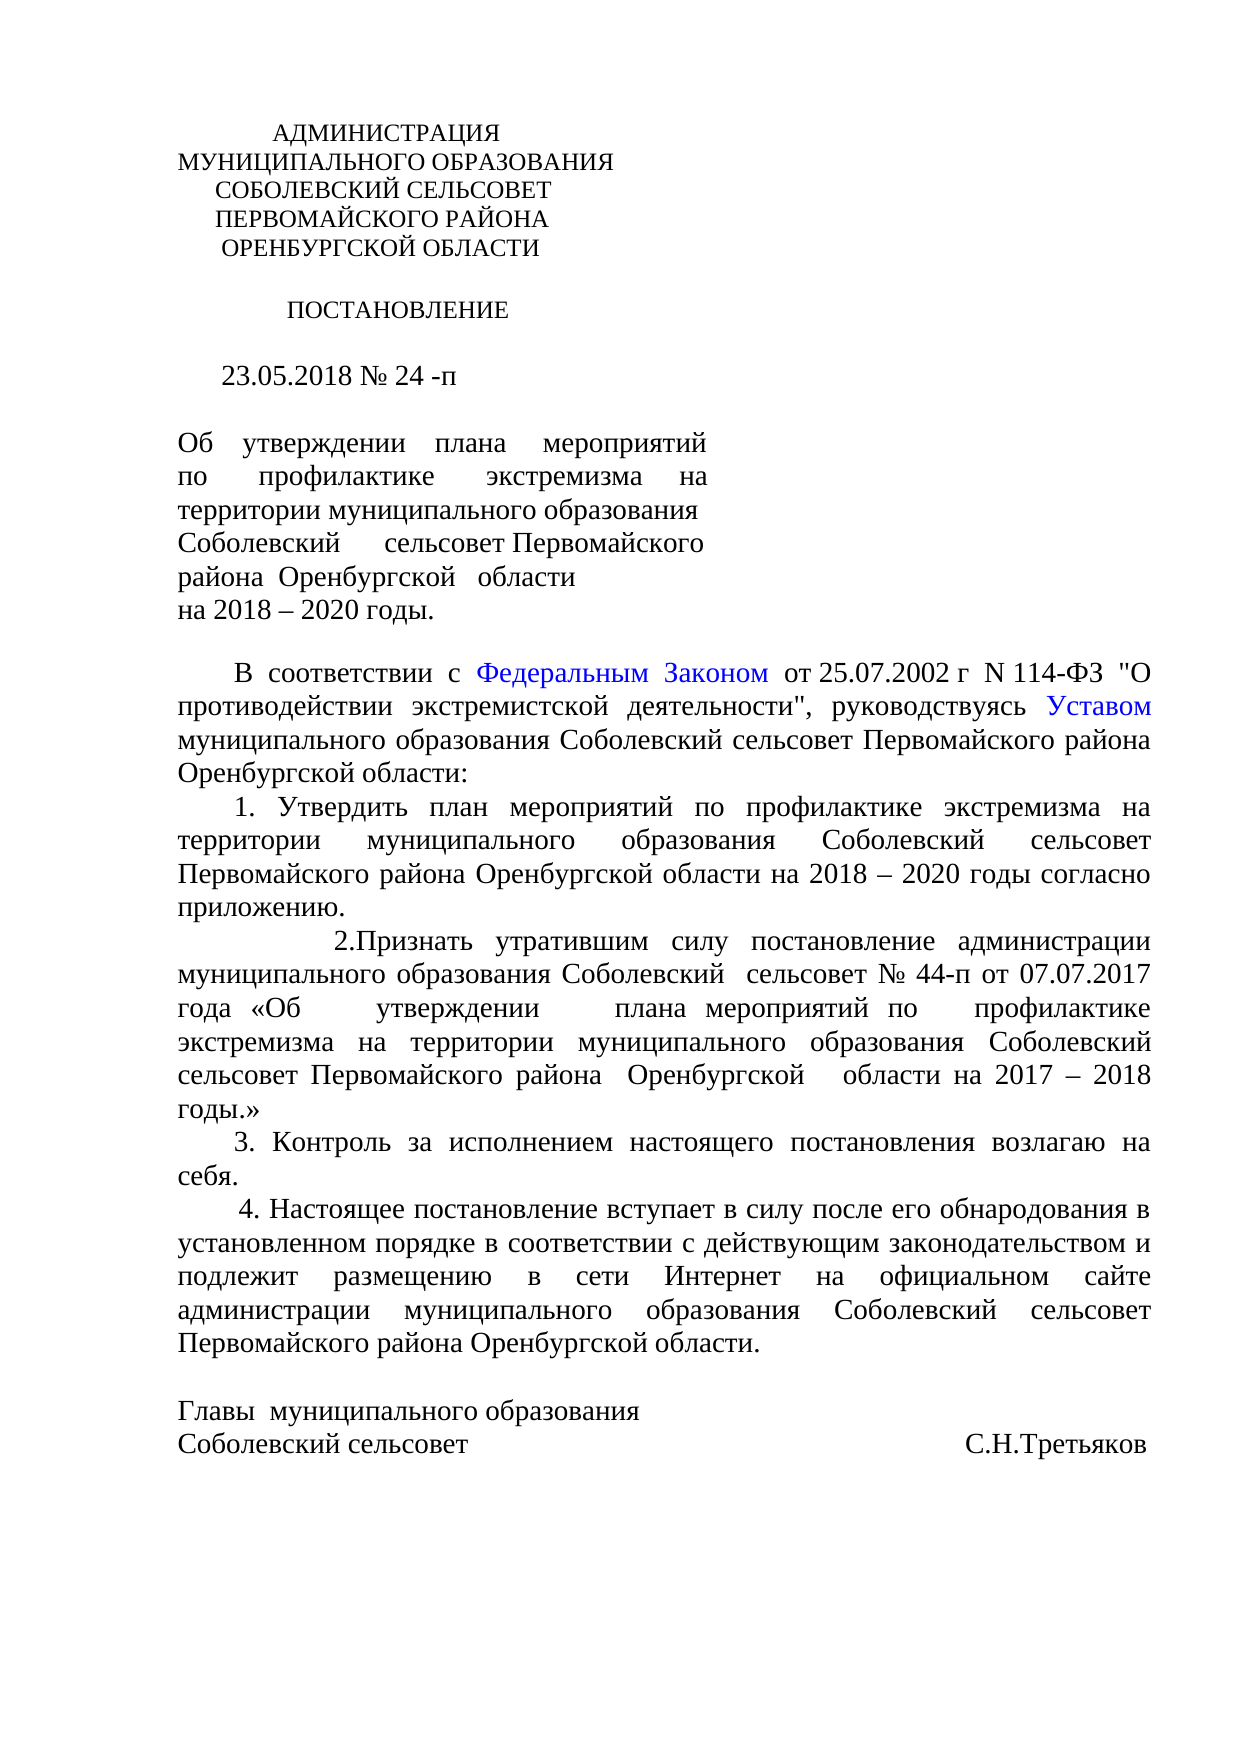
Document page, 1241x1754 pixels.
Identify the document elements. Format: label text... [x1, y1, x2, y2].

subtitle по профилактике экстремизма на [177, 458, 1152, 492]
subtitle 2.Признать утратившим силу постановление администрации муниципального образования Соболевский сельсовет № 44-п от 07.07.2017 года «Об утверждении плана мероприятий по профилактике экстремизма на территории муниципального образования Соболевский сельсовет Первомайского района Оренбургской области на 2017 – 2018 годы.» [177, 923, 1152, 1124]
subtitle Об утверждении плана мероприятий [177, 425, 1152, 458]
text 23.05.2018 № 24 -п [177, 358, 1152, 391]
text 3. Контроль за исполнением настоящего постановления возлагаю на себя. [177, 1124, 1152, 1191]
text 1. Утвердить план мероприятий по профилактике экстремизма на территории муниципального образования Соболевский сельсовет Первомайского района Оренбургской области на 2018 – 2020 годы согласно приложению. [177, 789, 1152, 923]
text СОБОЛЕВСКИЙ СЕЛЬСОВЕТ [177, 176, 1152, 204]
subtitle района Оренбургской области [177, 559, 1152, 592]
subtitle Главы муниципального образования [177, 1393, 1152, 1426]
text ПЕРВОМАЙСКОГО РАЙОНА [177, 204, 1152, 233]
text В соответствии с Федеральным Законом от 25.07.2002 г N 114-ФЗ "О противодействии экстремистской деятельности", руководствуясь Уставом муниципального образования Соболевский сельсовет Первомайского района Оренбургской области: [177, 655, 1152, 789]
text ПОСТАНОВЛЕНИЕ [177, 295, 1152, 324]
text 4. Настоящее постановление вступает в силу после его обнародования в установленном порядке в соответствии с действующим законодательством и подлежит размещению в сети Интернет на официальном сайте администрации муниципального образования Соболевский сельсовет Первомайского района Оренбургской области. [177, 1191, 1152, 1359]
text МУНИЦИПАЛЬНОГО ОБРАЗОВАНИЯ [177, 147, 1152, 176]
subtitle Соболевский сельсовет С.Н.Третьяков [177, 1426, 1152, 1460]
text АДМИНИСТРАЦИЯ [177, 118, 1152, 147]
subtitle на 2018 – 2020 годы. [177, 592, 1152, 626]
subtitle Соболевский сельсовет Первомайского [177, 525, 1152, 559]
text ОРЕНБУРГСКОЙ ОБЛАСТИ [177, 233, 1152, 262]
subtitle территории муниципального образования [177, 492, 1152, 525]
